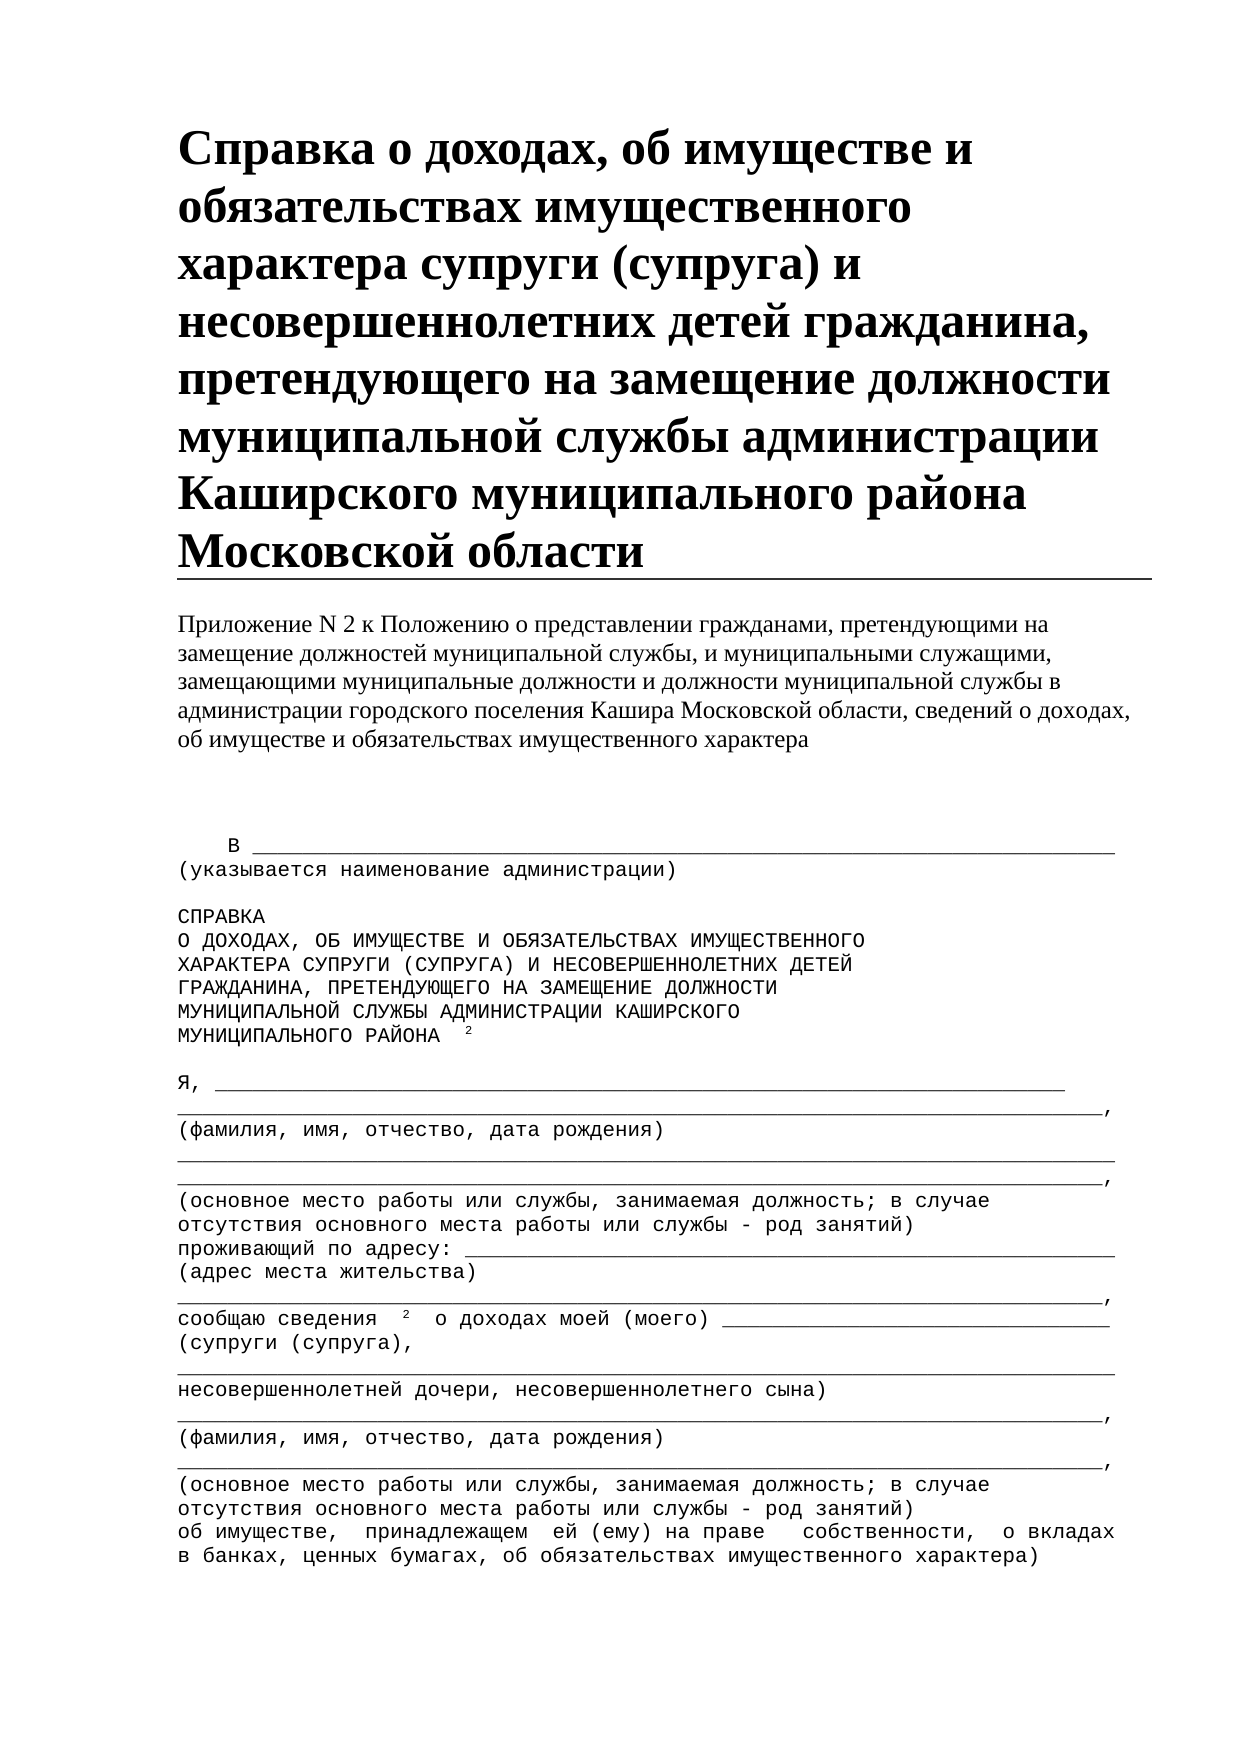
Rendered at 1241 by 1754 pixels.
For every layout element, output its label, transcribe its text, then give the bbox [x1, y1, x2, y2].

text в банках, ценных бумагах, об обязательствах имущественного характера) [177, 1545, 1152, 1568]
text ХАРАКТЕРА СУПРУГИ (СУПРУГА) И НЕСОВЕРШЕННОЛЕТНИХ ДЕТЕЙ [177, 954, 1152, 977]
text отсутствия основного места работы или службы - род занятий) [177, 1214, 1152, 1237]
text (фамилия, имя, отчество, дата рождения) [177, 1427, 1152, 1450]
text несовершеннолетней дочери, несовершеннолетнего сына) [177, 1379, 1152, 1403]
text СПРАВКА [177, 906, 1152, 930]
text проживающий по адресу: ____________________________________________________ [177, 1237, 1152, 1261]
text (указывается наименование администрации) [177, 859, 1152, 883]
text __________________________________________________________________________, [177, 1167, 1152, 1190]
text __________________________________________________________________________, [177, 1285, 1152, 1308]
text (супруги (супруга), [177, 1332, 1152, 1356]
text ГРАЖДАНИНА, ПРЕТЕНДУЮЩЕГО НА ЗАМЕЩЕНИЕ ДОЛЖНОСТИ [177, 977, 1152, 1001]
text ___________________________________________________________________________ [177, 1143, 1152, 1167]
text __________________________________________________________________________, [177, 1403, 1152, 1427]
text (адрес места жительства) [177, 1261, 1152, 1285]
text В _____________________________________________________________________ [177, 836, 1152, 859]
text МУНИЦИПАЛЬНОЙ СЛУЖБЫ АДМИНИСТРАЦИИ КАШИРСКОГО [177, 1001, 1152, 1025]
text (основное место работы или службы, занимаемая должность; в случае [177, 1474, 1152, 1498]
text Я, ____________________________________________________________________ [177, 1072, 1152, 1096]
text Приложение N 2 к Положению о представлении гражданами, претендующими на замещение должностей муниципальной службы, и муниципальными служащими, замещающими муниципальные должности и должности муниципальной службы в администрации городского поселения Кашира Московской области, сведений о доходах, об имуществе и обязательствах имущественного характера [177, 609, 1152, 753]
text об имуществе, принадлежащем ей (ему) на праве собственности, о вкладах [177, 1521, 1152, 1545]
text __________________________________________________________________________, [177, 1096, 1152, 1119]
text МУНИЦИПАЛЬНОГО РАЙОНА 2 [177, 1025, 1152, 1048]
text (основное место работы или службы, занимаемая должность; в случае [177, 1190, 1152, 1214]
text (фамилия, имя, отчество, дата рождения) [177, 1119, 1152, 1143]
subtitle Справка о доходах, об имуществе и обязательствах имущественного характера супруги (супруга) и несовершеннолетних детей гражданина, претендующего на замещение должности муниципальной службы администрации Каширского муниципального района Московской области [177, 118, 1152, 578]
text сообщаю сведения 2 о доходах моей (моего) _______________________________ [177, 1308, 1152, 1332]
text ___________________________________________________________________________ [177, 1356, 1152, 1379]
text __________________________________________________________________________, [177, 1450, 1152, 1474]
text отсутствия основного места работы или службы - род занятий) [177, 1498, 1152, 1521]
text О ДОХОДАХ, ОБ ИМУЩЕСТВЕ И ОБЯЗАТЕЛЬСТВАХ ИМУЩЕСТВЕННОГО [177, 930, 1152, 954]
